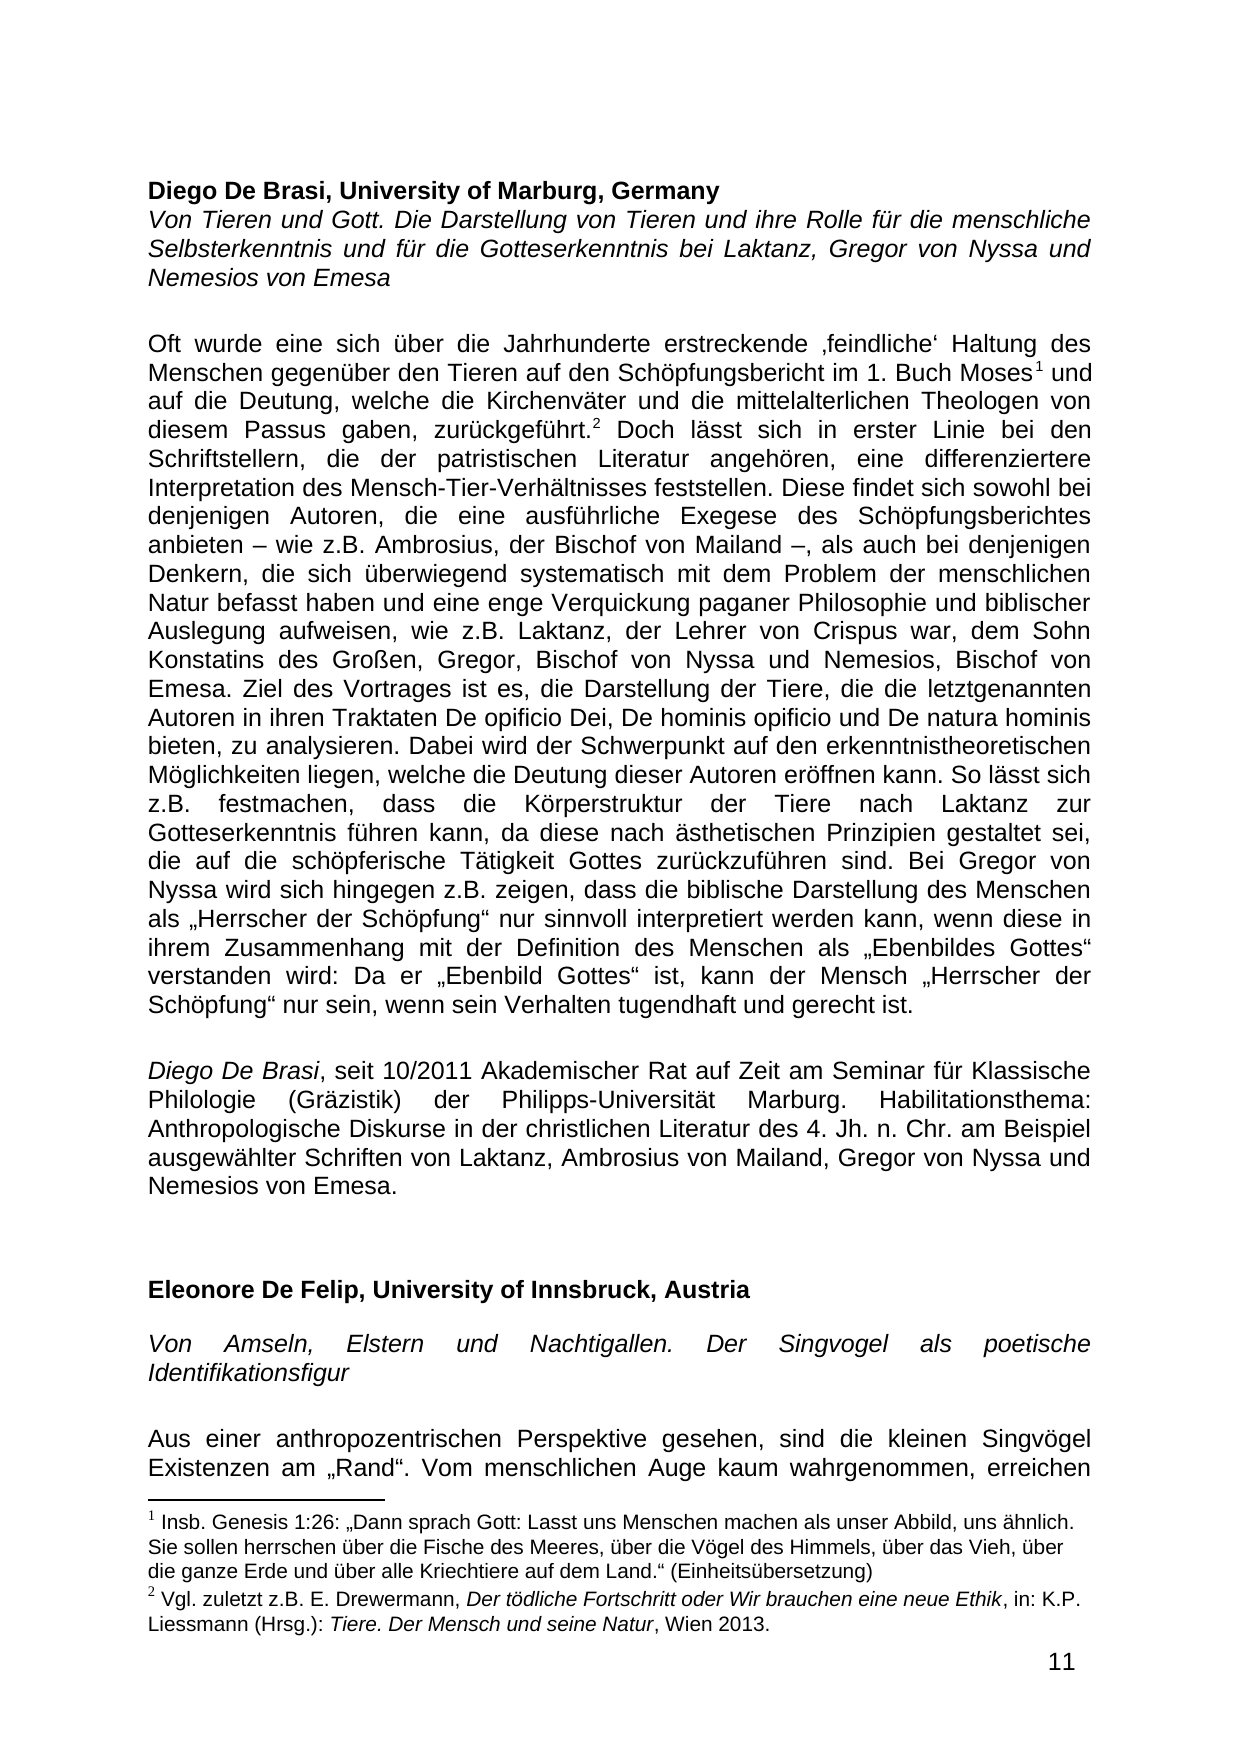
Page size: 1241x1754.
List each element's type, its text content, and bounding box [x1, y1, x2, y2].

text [148, 1424, 1093, 1481]
text Von Amseln, Elstern und Nachtigallen. Der Singvogel als poetische Identifikationsfigur [148, 1329, 1093, 1386]
text Eleonore De Felip, University of Innsbruck, Austria [148, 1275, 1093, 1304]
text Oft wurde eine sich über die Jahrhunderte erstreckende ‚feindliche‘ Haltung des Menschen gegenüber den Tieren auf den Schöpfungsbericht im 1. Buch Moses und auf die Deutung, welche die Kirchenväter und die mittelalterlichen Theologen von diesem Passus gaben, zurückgeführt. Doch lässt sich in erster Linie bei den Schriftstellern, die der patristischen Literatur angehören, eine differenziertere Interpretation des Mensch-Tier-Verhältnisses feststellen. Diese findet sich sowohl bei denjenigen Autoren, die eine ausführliche Exegese des Schöpfungsberichtes anbieten – wie z.B. Ambrosius, der Bischof von Mailand –, als auch bei denjenigen Denkern, die sich überwiegend systematisch mit dem Problem der menschlichen Natur befasst haben und eine enge Verquickung paganer Philosophie und biblischer Auslegung aufweisen, wie z.B. Laktanz, der Lehrer von Crispus war, dem Sohn Konstatins des Großen, Gregor, Bischof von Nyssa und Nemesios, Bischof von Emesa. Ziel des Vortrages ist es, die Darstellung der Tiere, die die letztgenannten Autoren in ihren Traktaten De opificio Dei, De hominis opificio und De natura hominis bieten, zu analysieren. Dabei wird der Schwerpunkt auf den erkenntnistheoretischen Möglichkeiten liegen, welche die Deutung dieser Autoren eröffnen kann. So lässt sich z.B. festmachen, dass die Körperstruktur der Tiere nach Laktanz zur Gotteserkenntnis führen kann, da diese nach ästhetischen Prinzipien gestaltet sei, die auf die schöpferische Tätigkeit Gottes zurückzuführen sind. Bei Gregor von Nyssa wird sich hingegen z.B. zeigen, dass die biblische Darstellung des Menschen als „Herrscher der Schöpfung“ nur sinnvoll interpretiert werden kann, wenn diese in ihrem Zusammenhang mit der Definition des Menschen als „Ebenbildes Gottes“ verstanden wird: Da er „Ebenbild Gottes“ ist, kann der Mensch „Herrscher der Schöpfung“ nur sein, wenn sein Verhalten tugendhaft und gerecht ist. [148, 329, 1093, 1019]
text Diego De Brasi, seit 10/2011 Akademischer Rat auf Zeit am Seminar für Klassische Philologie (Gräzistik) der Philipps-Universität Marburg. Habilitationsthema: Anthropologische Diskurse in der christlichen Literatur des 4. Jh. n. Chr. am Beispiel ausgewählter Schriften von Laktanz, Ambrosius von Mailand, Gregor von Nyssa und Nemesios von Emesa. [148, 1056, 1093, 1200]
text Von Tieren und Gott. Die Darstellung von Tieren und ihre Rolle für die menschliche Selbsterkenntnis und für die Gotteserkenntnis bei Laktanz, Gregor von Nyssa und Nemesios von Emesa [148, 205, 1093, 291]
text Diego De Brasi, University of Marburg, Germany [148, 176, 1093, 205]
